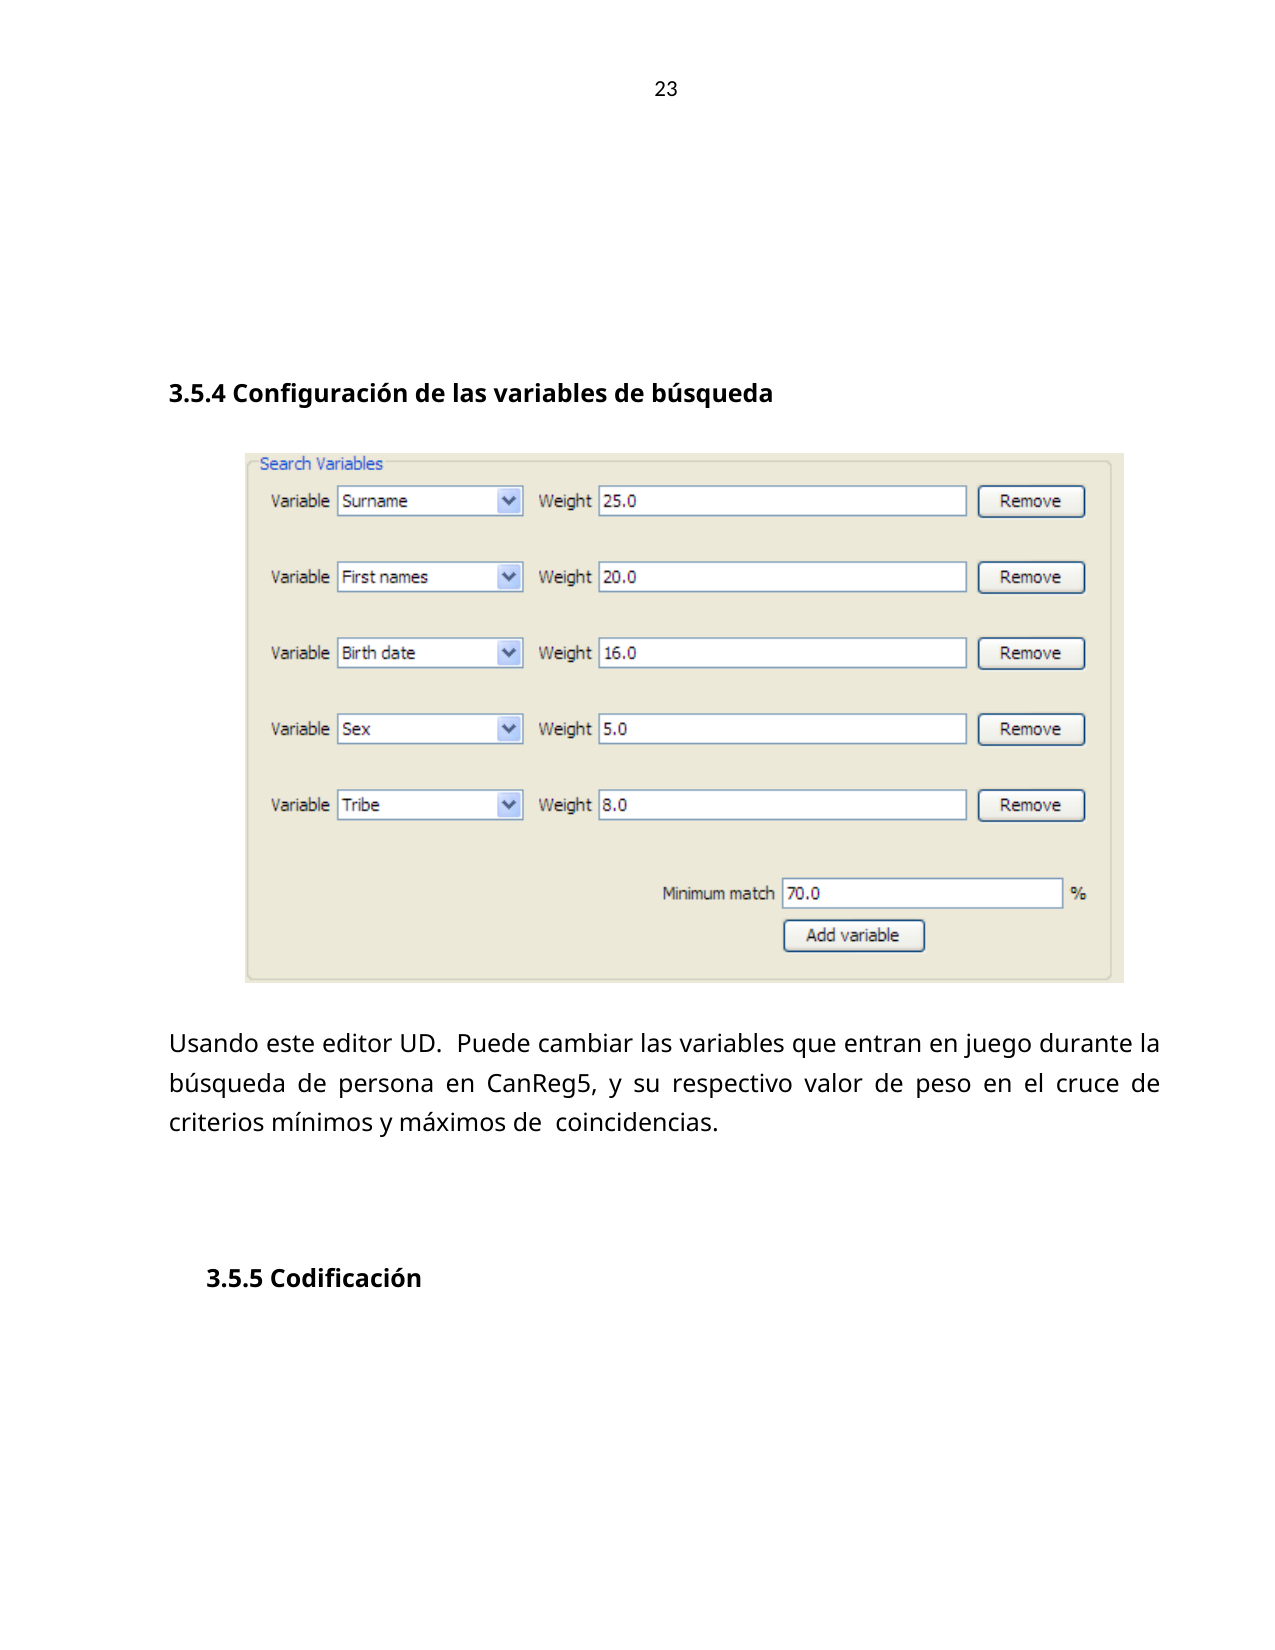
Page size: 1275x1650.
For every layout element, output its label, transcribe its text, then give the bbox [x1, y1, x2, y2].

list 3.5.4 Configuración de las variables de búsqueda [169, 375, 1162, 409]
list 3.5.5 Codificación [206, 1261, 1162, 1295]
list Usando este editor UD. Puede cambiar las variables que entran en juego durante la búsqueda de persona en CanReg5, y su respectivo valor de peso en el cruce de criterios mínimos y máximos de coincidencias. [169, 1026, 1162, 1138]
